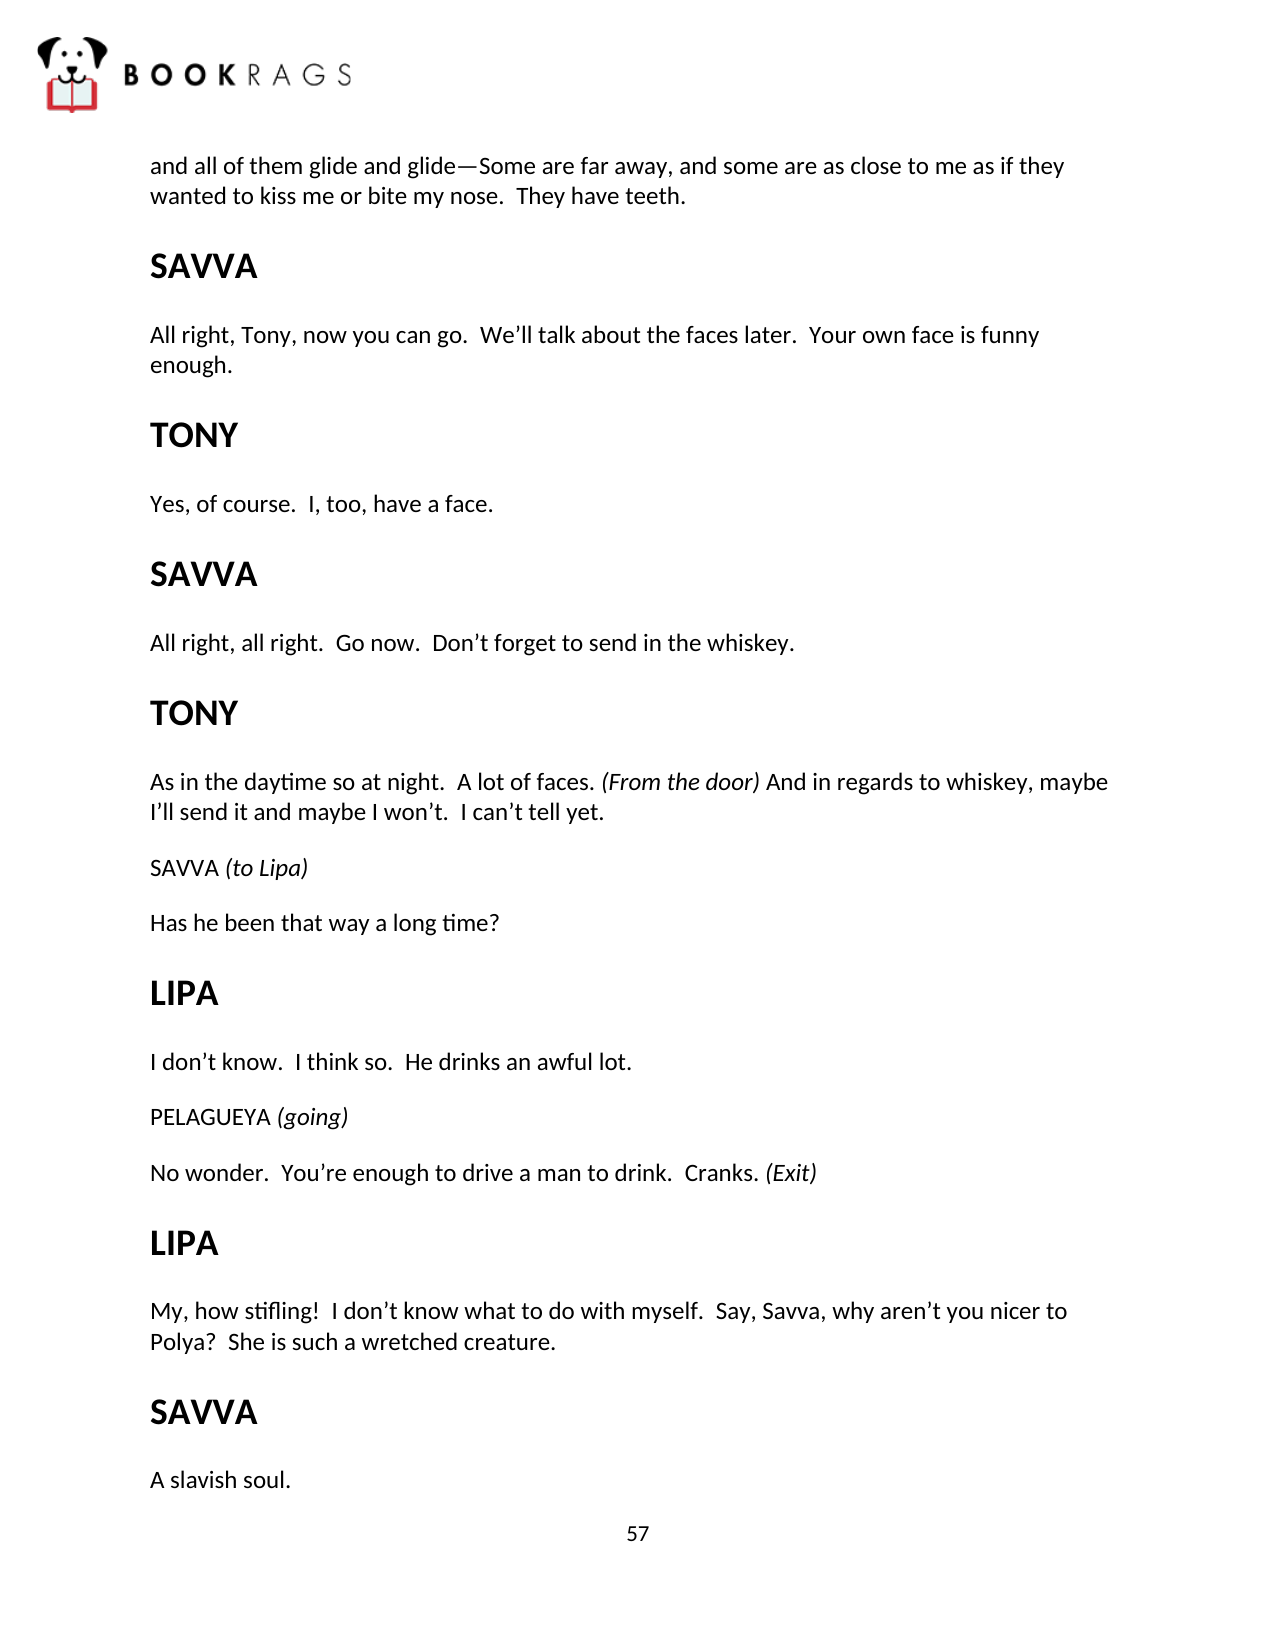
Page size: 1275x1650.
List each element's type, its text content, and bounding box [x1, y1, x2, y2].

text Yes, of course. I, too, have a face. [150, 488, 1125, 519]
text SAVVA [150, 242, 1125, 288]
text SAVVA [150, 550, 1125, 596]
text My, how stifling! I don’t know what to do with myself. Say, Savva, why aren’t you nicer to Polya? She is such a wretched creature. [150, 1296, 1125, 1357]
text PELAGUEYA (going) [150, 1101, 1125, 1132]
text LIPA [150, 969, 1125, 1015]
text SAVVA (to Lipa) [150, 852, 1125, 882]
text TONY [150, 411, 1125, 457]
picture [37, 37, 351, 113]
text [150, 150, 1125, 211]
text No wonder. You’re enough to drive a man to drink. Cranks. (Exit) [150, 1157, 1125, 1187]
text A slavish soul. [150, 1465, 1125, 1495]
text As in the daytime so at night. A lot of faces. (From the door) And in regards to whiskey, maybe I’ll send it and maybe I won’t. I can’t tell yet. [150, 766, 1125, 827]
text TONY [150, 689, 1125, 734]
text All right, Tony, now you can go. We’ll talk about the faces later. Your own face is funny enough. [150, 319, 1125, 380]
text LIPA [150, 1218, 1125, 1264]
text Has he been that way a long time? [150, 907, 1125, 938]
text SAVVA [150, 1388, 1125, 1433]
text I don’t know. I think so. He drinks an awful lot. [150, 1046, 1125, 1076]
text All right, all right. Go now. Don’t forget to send in the whiskey. [150, 627, 1125, 657]
